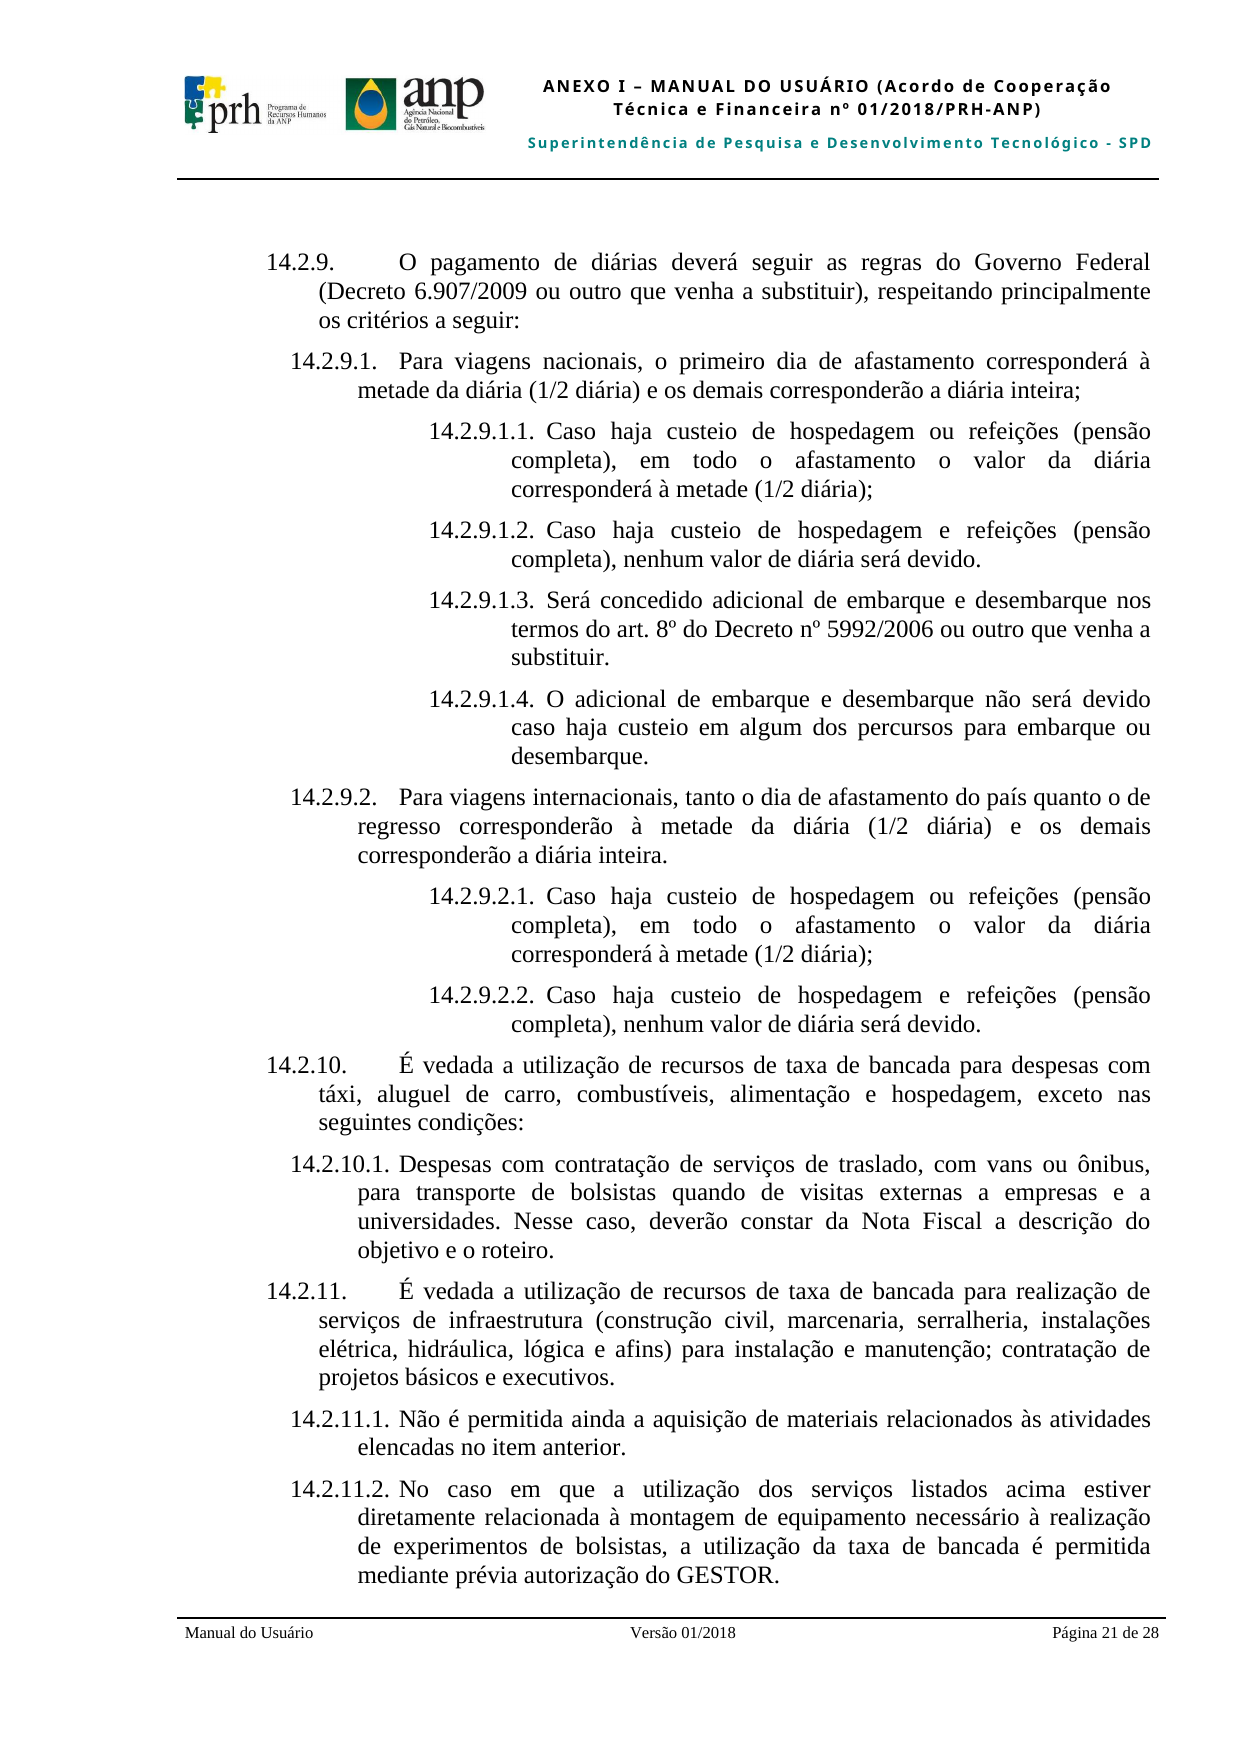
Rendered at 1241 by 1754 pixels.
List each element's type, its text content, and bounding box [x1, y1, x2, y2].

list Caso haja custeio de hospedagem ou refeições (pensão completa), em todo o afastamento o valor da diária corresponderá à metade (1/2 diária); [428, 881, 1152, 967]
list Para viagens nacionais, o primeiro dia de afastamento corresponderá à metade da diária (1/2 diária) e os demais corresponderão a diária inteira; [290, 346, 1152, 404]
picture [184, 75, 487, 135]
list Despesas com contratação de serviços de traslado, com vans ou ônibus, para transporte de bolsistas quando de visitas externas a empresas e a universidades. Nesse caso, deverão constar da Nota Fiscal a descrição do objetivo e o roteiro. [290, 1149, 1152, 1264]
list Caso haja custeio de hospedagem e refeições (pensão completa), nenhum valor de diária será devido. [428, 980, 1152, 1037]
list Caso haja custeio de hospedagem e refeições (pensão completa), nenhum valor de diária será devido. [428, 515, 1152, 572]
list É vedada a utilização de recursos de taxa de bancada para realização de serviços de infraestrutura (construção civil, marcenaria, serralheria, instalações elétrica, hidráulica, lógica e afins) para instalação e manutenção; contratação de projetos básicos e executivos. [266, 1276, 1152, 1391]
list O adicional de embarque e desembarque não será devido caso haja custeio em algum dos percursos para embarque ou desembarque. [428, 684, 1152, 770]
list O pagamento de diárias deverá seguir as regras do Governo Federal (Decreto 6.907/2009 ou outro que venha a substituir), respeitando principalmente os critérios a seguir: [266, 247, 1152, 334]
list Para viagens internacionais, tanto o dia de afastamento do país quanto o de regresso corresponderão à metade da diária (1/2 diária) e os demais corresponderão a diária inteira. [290, 782, 1152, 869]
list Será concedido adicional de embarque e desembarque nos termos do art. 8º do Decreto nº 5992/2006 ou outro que venha a substituir. [428, 585, 1152, 671]
list Não é permitida ainda a aquisição de materiais relacionados às atividades elencadas no item anterior. [290, 1404, 1152, 1461]
list É vedada a utilização de recursos de taxa de bancada para despesas com táxi, aluguel de carro, combustíveis, alimentação e hospedagem, exceto nas seguintes condições: [266, 1050, 1152, 1136]
list Caso haja custeio de hospedagem ou refeições (pensão completa), em todo o afastamento o valor da diária corresponderá à metade (1/2 diária); [428, 416, 1152, 502]
list No caso em que a utilização dos serviços listados acima estiver diretamente relacionada à montagem de equipamento necessário à realização de experimentos de bolsistas, a utilização da taxa de bancada é permitida mediante prévia autorização do GESTOR. [290, 1474, 1152, 1589]
